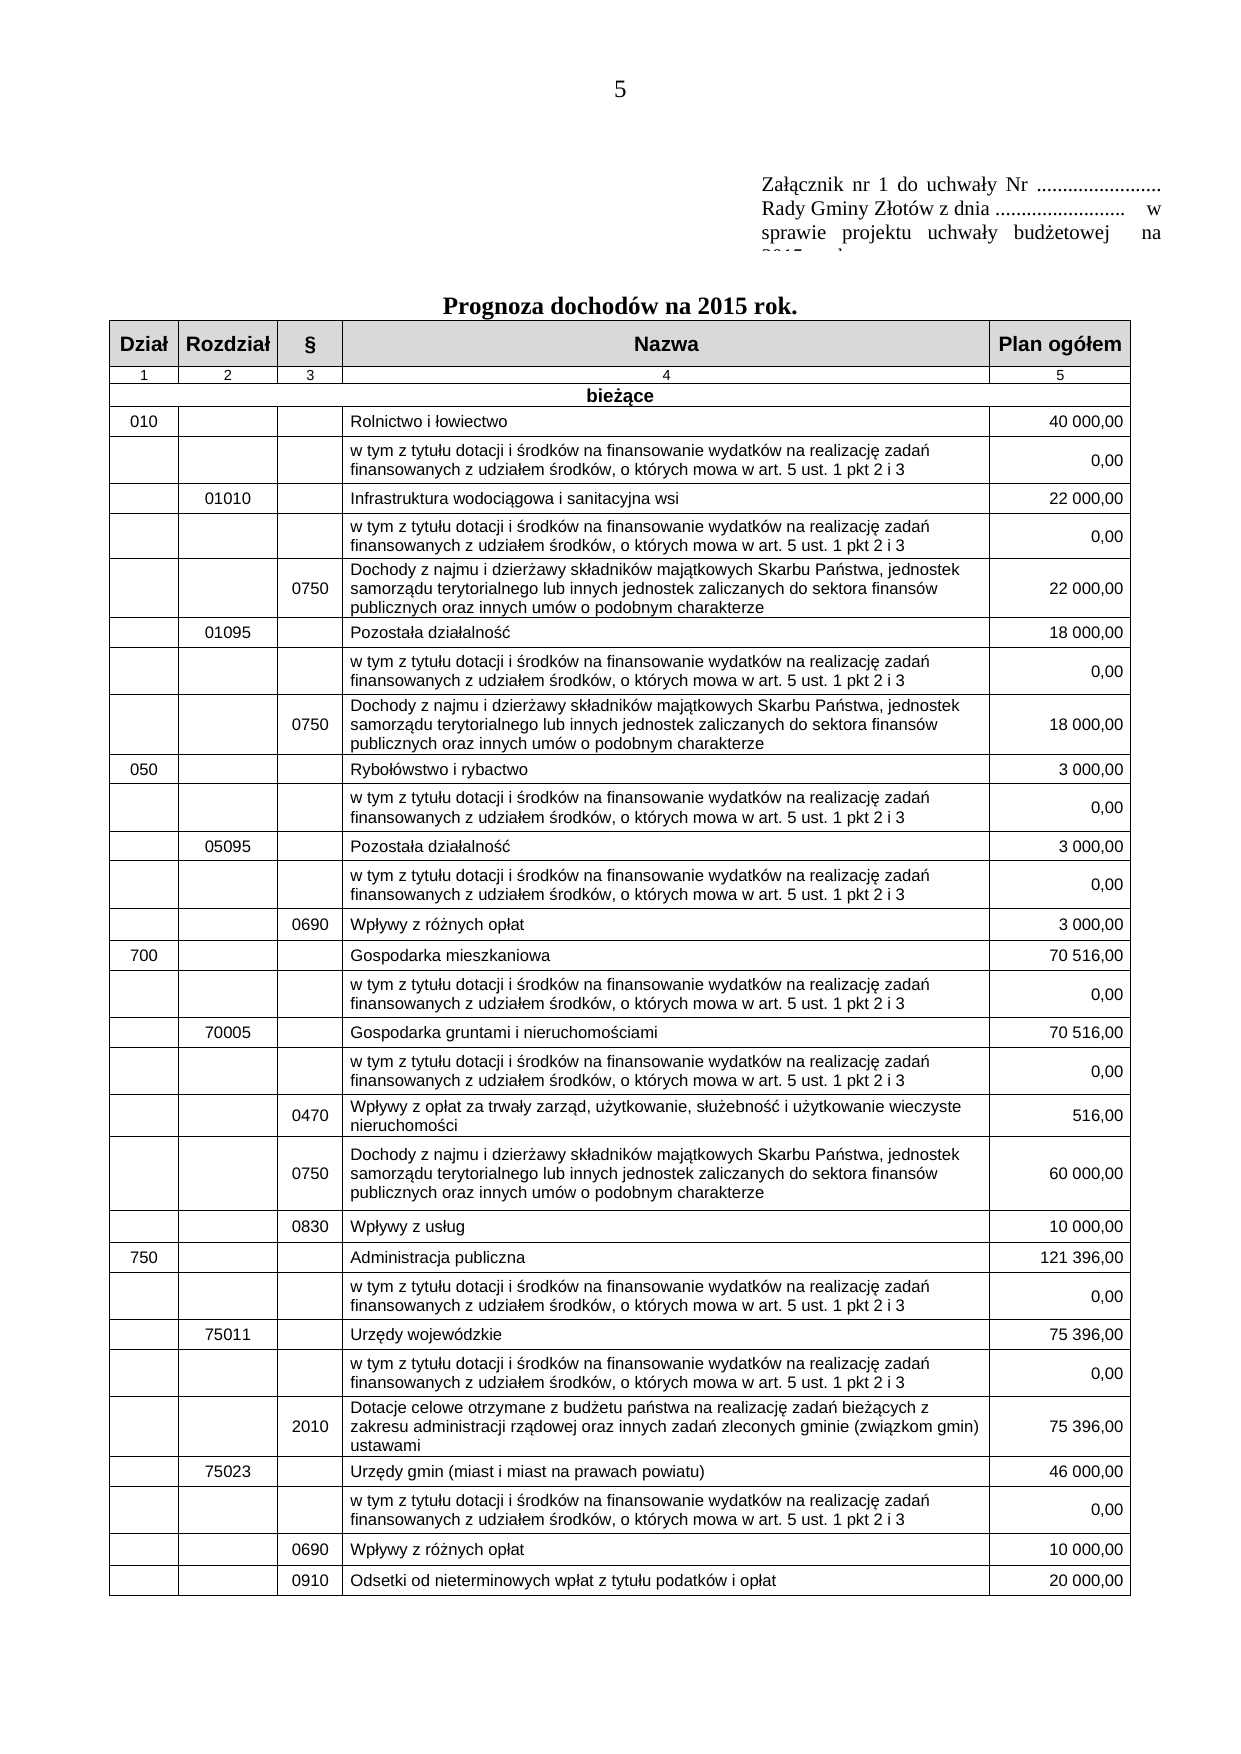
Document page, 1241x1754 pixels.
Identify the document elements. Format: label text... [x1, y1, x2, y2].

table_cell Odsetki od nieterminowych wpłat z tytułu podatków i opłat [343, 1566, 989, 1595]
table_cell 3 [278, 367, 342, 383]
table_cell [110, 484, 178, 513]
table_cell [179, 1534, 277, 1565]
table_cell [179, 1350, 277, 1396]
table_cell 01095 [179, 618, 277, 647]
table_cell [278, 514, 342, 558]
table_cell Wpływy z usług [343, 1211, 989, 1242]
table_cell [110, 832, 178, 860]
table_cell [278, 648, 342, 694]
table_cell [278, 1487, 342, 1533]
table_cell 0,00 [990, 971, 1130, 1017]
table_cell [110, 1487, 178, 1533]
table_cell 70 516,00 [990, 1018, 1130, 1047]
table_cell 0,00 [990, 437, 1130, 483]
table_cell [179, 559, 277, 617]
table_cell [278, 861, 342, 908]
table_cell [278, 832, 342, 860]
table_cell [278, 618, 342, 647]
table_cell 0690 [278, 909, 342, 940]
table_cell [110, 1273, 178, 1319]
table_cell Pozostała działalność [343, 832, 989, 860]
table_header Rozdział [179, 321, 277, 366]
table_cell 0,00 [990, 784, 1130, 831]
table_cell 0,00 [990, 861, 1130, 908]
table_cell 3 000,00 [990, 909, 1130, 940]
table_cell 75011 [179, 1320, 277, 1349]
table_cell [278, 1273, 342, 1319]
table_cell Wpływy z różnych opłat [343, 909, 989, 940]
table_cell [179, 1095, 277, 1136]
table_cell bieżące [110, 384, 1130, 406]
table_cell 10 000,00 [990, 1211, 1130, 1242]
table_cell 2 [179, 367, 277, 383]
table_cell 5 [990, 367, 1130, 383]
table_cell [110, 1018, 178, 1047]
table_header Plan ogółem [990, 321, 1130, 366]
table_cell Rybołówstwo i rybactwo [343, 755, 989, 783]
table_cell [110, 1048, 178, 1094]
table_cell [278, 407, 342, 436]
table_cell 3 000,00 [990, 755, 1130, 783]
table_cell [278, 784, 342, 831]
table_cell [179, 784, 277, 831]
table_cell [278, 484, 342, 513]
table_cell [179, 695, 277, 753]
table_cell [110, 559, 178, 617]
table_cell [179, 909, 277, 940]
table_cell 60 000,00 [990, 1137, 1130, 1209]
table_cell [110, 514, 178, 558]
table_cell Urzędy wojewódzkie [343, 1320, 989, 1349]
table_cell [179, 514, 277, 558]
table_cell 0750 [278, 1137, 342, 1209]
table_cell [179, 1566, 277, 1595]
table_cell [179, 1397, 277, 1456]
table_cell 0750 [278, 559, 342, 617]
table_cell 0690 [278, 1534, 342, 1565]
table_cell 46 000,00 [990, 1457, 1130, 1486]
table_cell [110, 1320, 178, 1349]
table_cell 75 396,00 [990, 1397, 1130, 1456]
table_cell 0,00 [990, 1487, 1130, 1533]
table_cell [110, 618, 178, 647]
table_cell 22 000,00 [990, 484, 1130, 513]
table_cell 050 [110, 755, 178, 783]
table_cell [179, 1048, 277, 1094]
table_cell 0,00 [990, 1048, 1130, 1094]
table_cell [110, 909, 178, 940]
table_cell [110, 784, 178, 831]
table_cell 516,00 [990, 1095, 1130, 1136]
table_cell Dochody z najmu i dzierżawy składników majątkowych Skarbu Państwa, jednostek samorządu terytorialnego lub innych jednostek zaliczanych do sektora finansów publicznych oraz innych umów o podobnym charakterze [343, 695, 989, 753]
table_cell [110, 1534, 178, 1565]
table_cell 2010 [278, 1397, 342, 1456]
table_cell [278, 1457, 342, 1486]
table_cell Dochody z najmu i dzierżawy składników majątkowych Skarbu Państwa, jednostek samorządu terytorialnego lub innych jednostek zaliczanych do sektora finansów publicznych oraz innych umów o podobnym charakterze [343, 559, 989, 617]
table_header Nazwa [343, 321, 989, 366]
table_cell 18 000,00 [990, 618, 1130, 647]
table_cell 18 000,00 [990, 695, 1130, 753]
table_cell 75023 [179, 1457, 277, 1486]
table_cell Gospodarka gruntami i nieruchomościami [343, 1018, 989, 1047]
table_cell 0,00 [990, 648, 1130, 694]
table_cell 0910 [278, 1566, 342, 1595]
table_cell [179, 1487, 277, 1533]
table_cell [179, 1137, 277, 1209]
table_cell Pozostała działalność [343, 618, 989, 647]
table_cell [110, 1457, 178, 1486]
table_cell 0,00 [990, 514, 1130, 558]
table_cell 70 516,00 [990, 941, 1130, 970]
table_cell [179, 941, 277, 970]
table_cell [278, 437, 342, 483]
table_cell 0,00 [990, 1350, 1130, 1396]
table_cell [179, 755, 277, 783]
table_cell 70005 [179, 1018, 277, 1047]
table_cell Wpływy z różnych opłat [343, 1534, 989, 1565]
table_cell 0470 [278, 1095, 342, 1136]
table_cell Rolnictwo i łowiectwo [343, 407, 989, 436]
table_cell 700 [110, 941, 178, 970]
table_cell 3 000,00 [990, 832, 1130, 860]
table_cell [179, 437, 277, 483]
table_cell Urzędy gmin (miast i miast na prawach powiatu) [343, 1457, 989, 1486]
table_cell [110, 1566, 178, 1595]
table_cell [110, 695, 178, 753]
table_cell [278, 1048, 342, 1094]
table_cell [278, 755, 342, 783]
table_cell [179, 971, 277, 1017]
table_cell [110, 1397, 178, 1456]
table_cell 4 [343, 367, 989, 383]
table_cell [110, 1211, 178, 1242]
table_cell 750 [110, 1243, 178, 1272]
table_cell 05095 [179, 832, 277, 860]
table_cell 0750 [278, 695, 342, 753]
table_cell [278, 1350, 342, 1396]
table_cell [110, 861, 178, 908]
table_cell 0,00 [990, 1273, 1130, 1319]
text Prognoza dochodów na 2015 rok. [148, 291, 1093, 320]
table_cell Administracja publiczna [343, 1243, 989, 1272]
table_cell [179, 861, 277, 908]
table_cell [179, 1243, 277, 1272]
table_cell [110, 1350, 178, 1396]
table_cell 121 396,00 [990, 1243, 1130, 1272]
table_header Dział [110, 321, 178, 366]
table_cell [110, 648, 178, 694]
table_cell 10 000,00 [990, 1534, 1130, 1565]
table_cell 0830 [278, 1211, 342, 1242]
table_cell Infrastruktura wodociągowa i sanitacyjna wsi [343, 484, 989, 513]
table_cell Gospodarka mieszkaniowa [343, 941, 989, 970]
table_cell 1 [110, 367, 178, 383]
table_cell [179, 1211, 277, 1242]
table_cell [278, 971, 342, 1017]
table_cell Dochody z najmu i dzierżawy składników majątkowych Skarbu Państwa, jednostek samorządu terytorialnego lub innych jednostek zaliczanych do sektora finansów publicznych oraz innych umów o podobnym charakterze [343, 1137, 989, 1209]
table_cell 22 000,00 [990, 559, 1130, 617]
table_cell [110, 1095, 178, 1136]
table_cell Wpływy z opłat za trwały zarząd, użytkowanie, służebność i użytkowanie wieczyste nieruchomości [343, 1095, 989, 1136]
table_cell [179, 648, 277, 694]
table_cell 010 [110, 407, 178, 436]
table_cell [110, 1137, 178, 1209]
table_cell [278, 1320, 342, 1349]
table_cell [278, 1243, 342, 1272]
table_header § [278, 321, 342, 366]
table_cell [278, 941, 342, 970]
table_cell 20 000,00 [990, 1566, 1130, 1595]
table_cell 75 396,00 [990, 1320, 1130, 1349]
table_cell 40 000,00 [990, 407, 1130, 436]
table_cell [110, 971, 178, 1017]
table_cell 01010 [179, 484, 277, 513]
table_cell [110, 437, 178, 483]
table_cell [179, 407, 277, 436]
table_cell [278, 1018, 342, 1047]
table_cell [179, 1273, 277, 1319]
